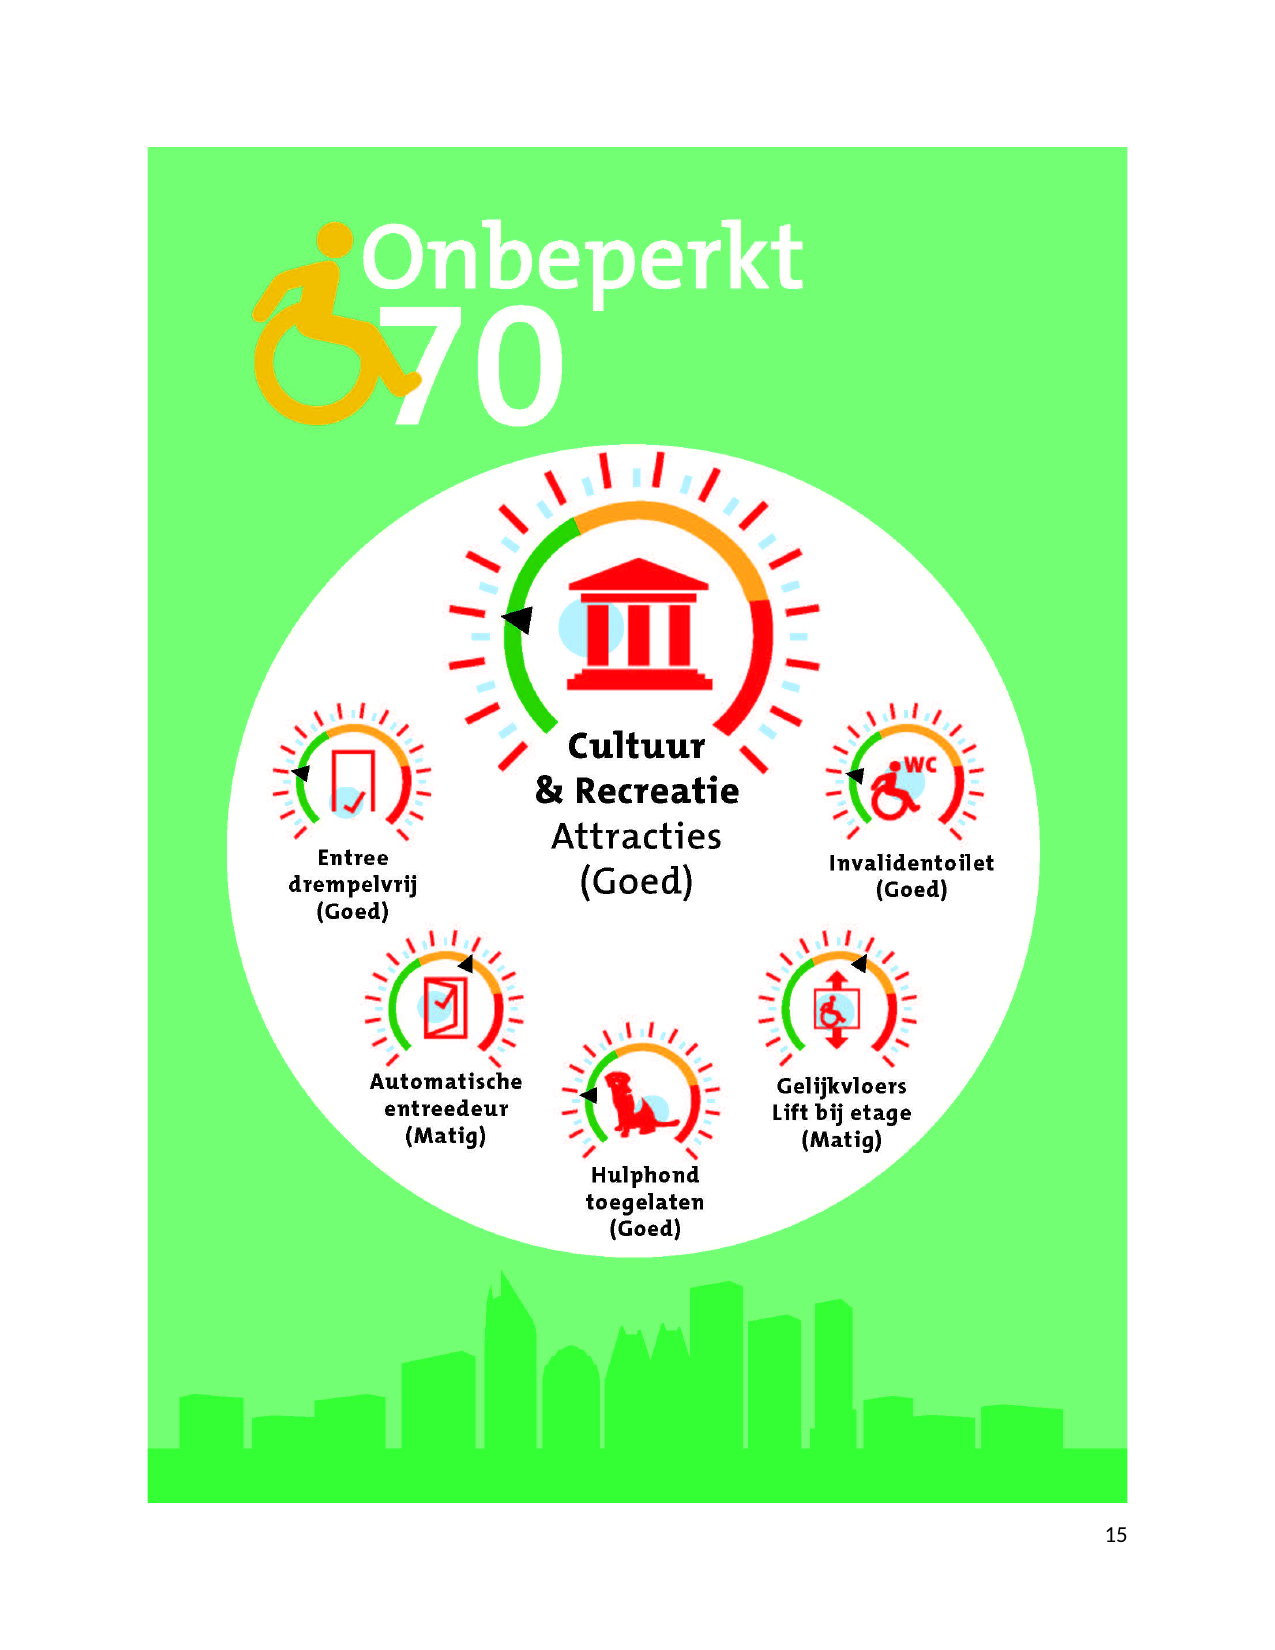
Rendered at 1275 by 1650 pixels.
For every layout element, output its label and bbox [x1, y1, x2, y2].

picture [147, 147, 1128, 1503]
